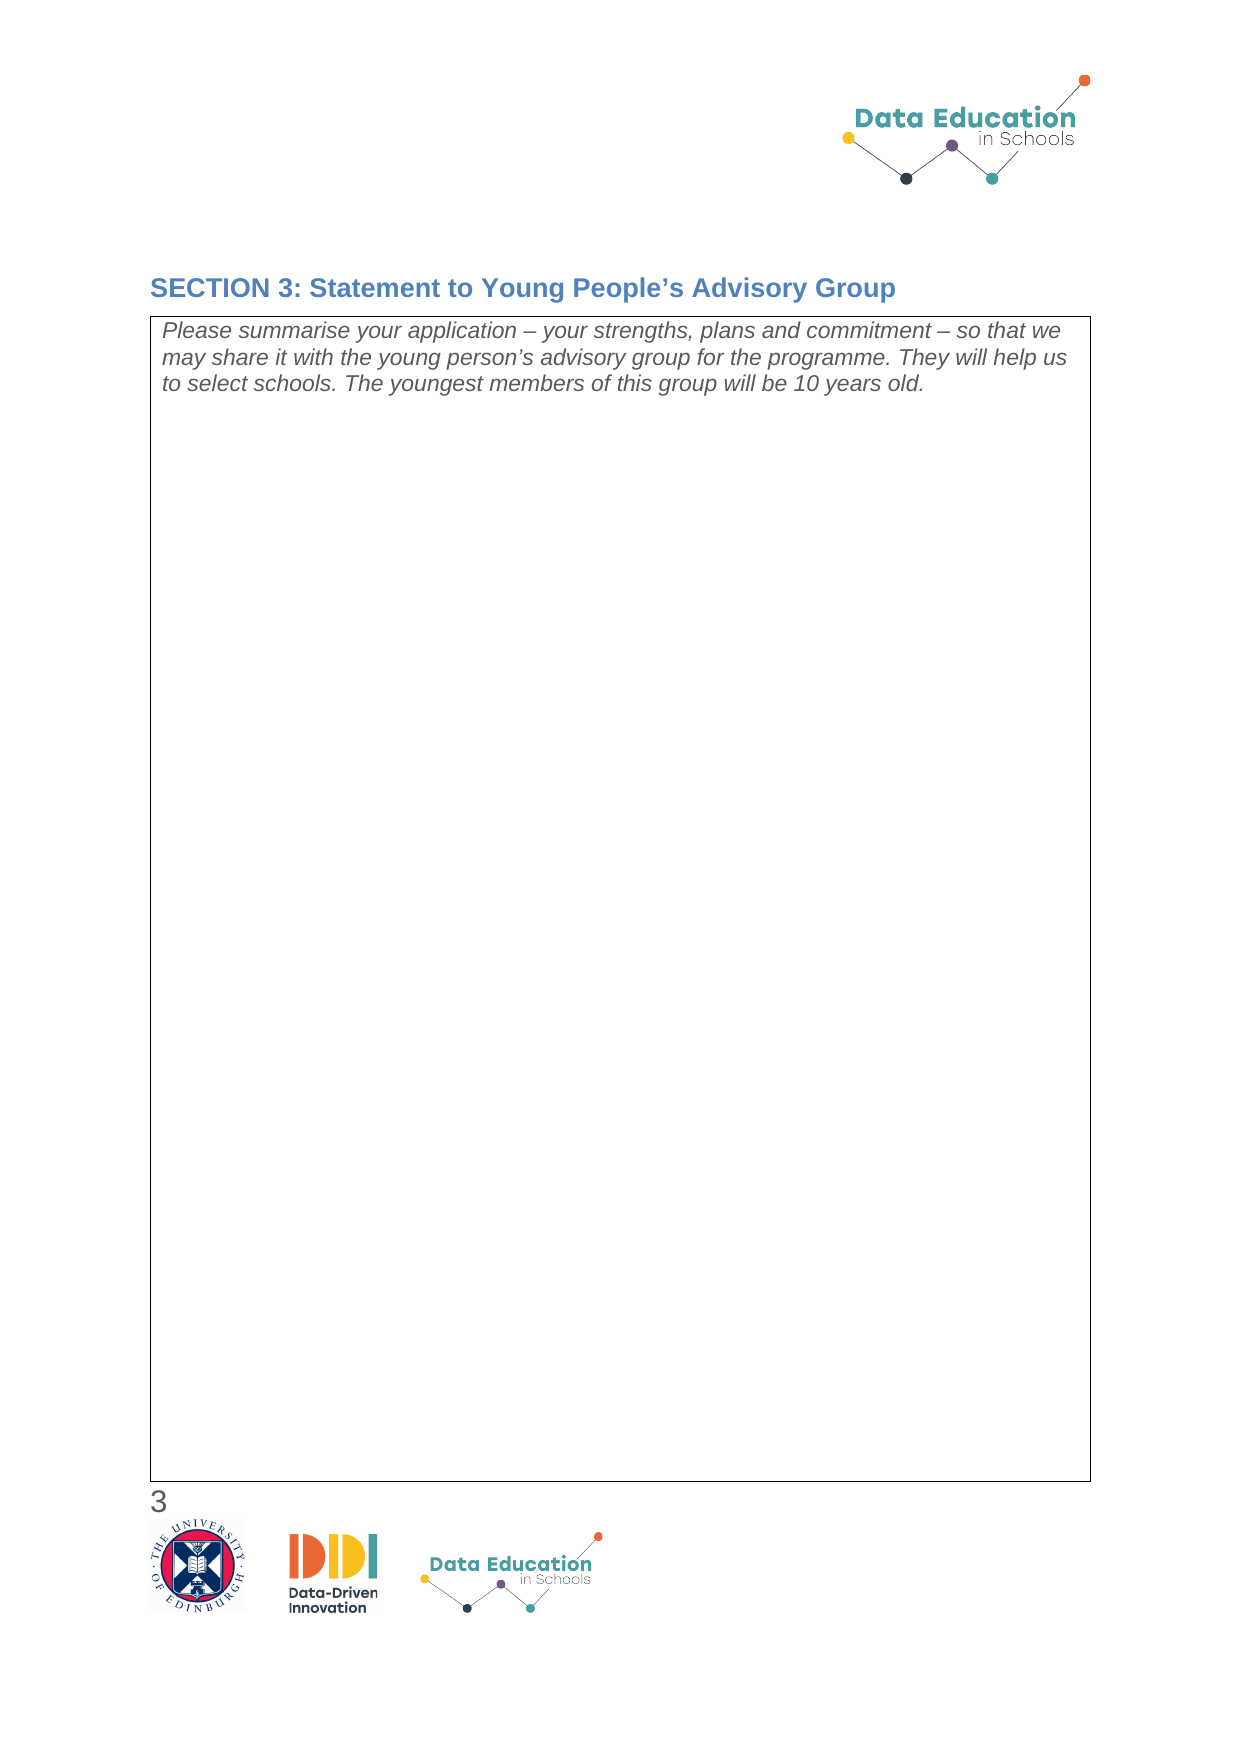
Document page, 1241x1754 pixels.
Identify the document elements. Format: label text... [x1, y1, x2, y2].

picture [150, 1519, 247, 1613]
text SECTION 3: Statement to Young People’s Advisory Group [150, 272, 1090, 304]
picture [289, 1534, 378, 1613]
picture [842, 75, 1091, 185]
picture [420, 1532, 603, 1613]
table_header Please summarise your application – your strengths, plans and commitment – so that we may share it with the young person’s advisory group for the programme. They will help us to select schools. The youngest members of this group will be 10 years old. [151, 317, 1090, 1481]
